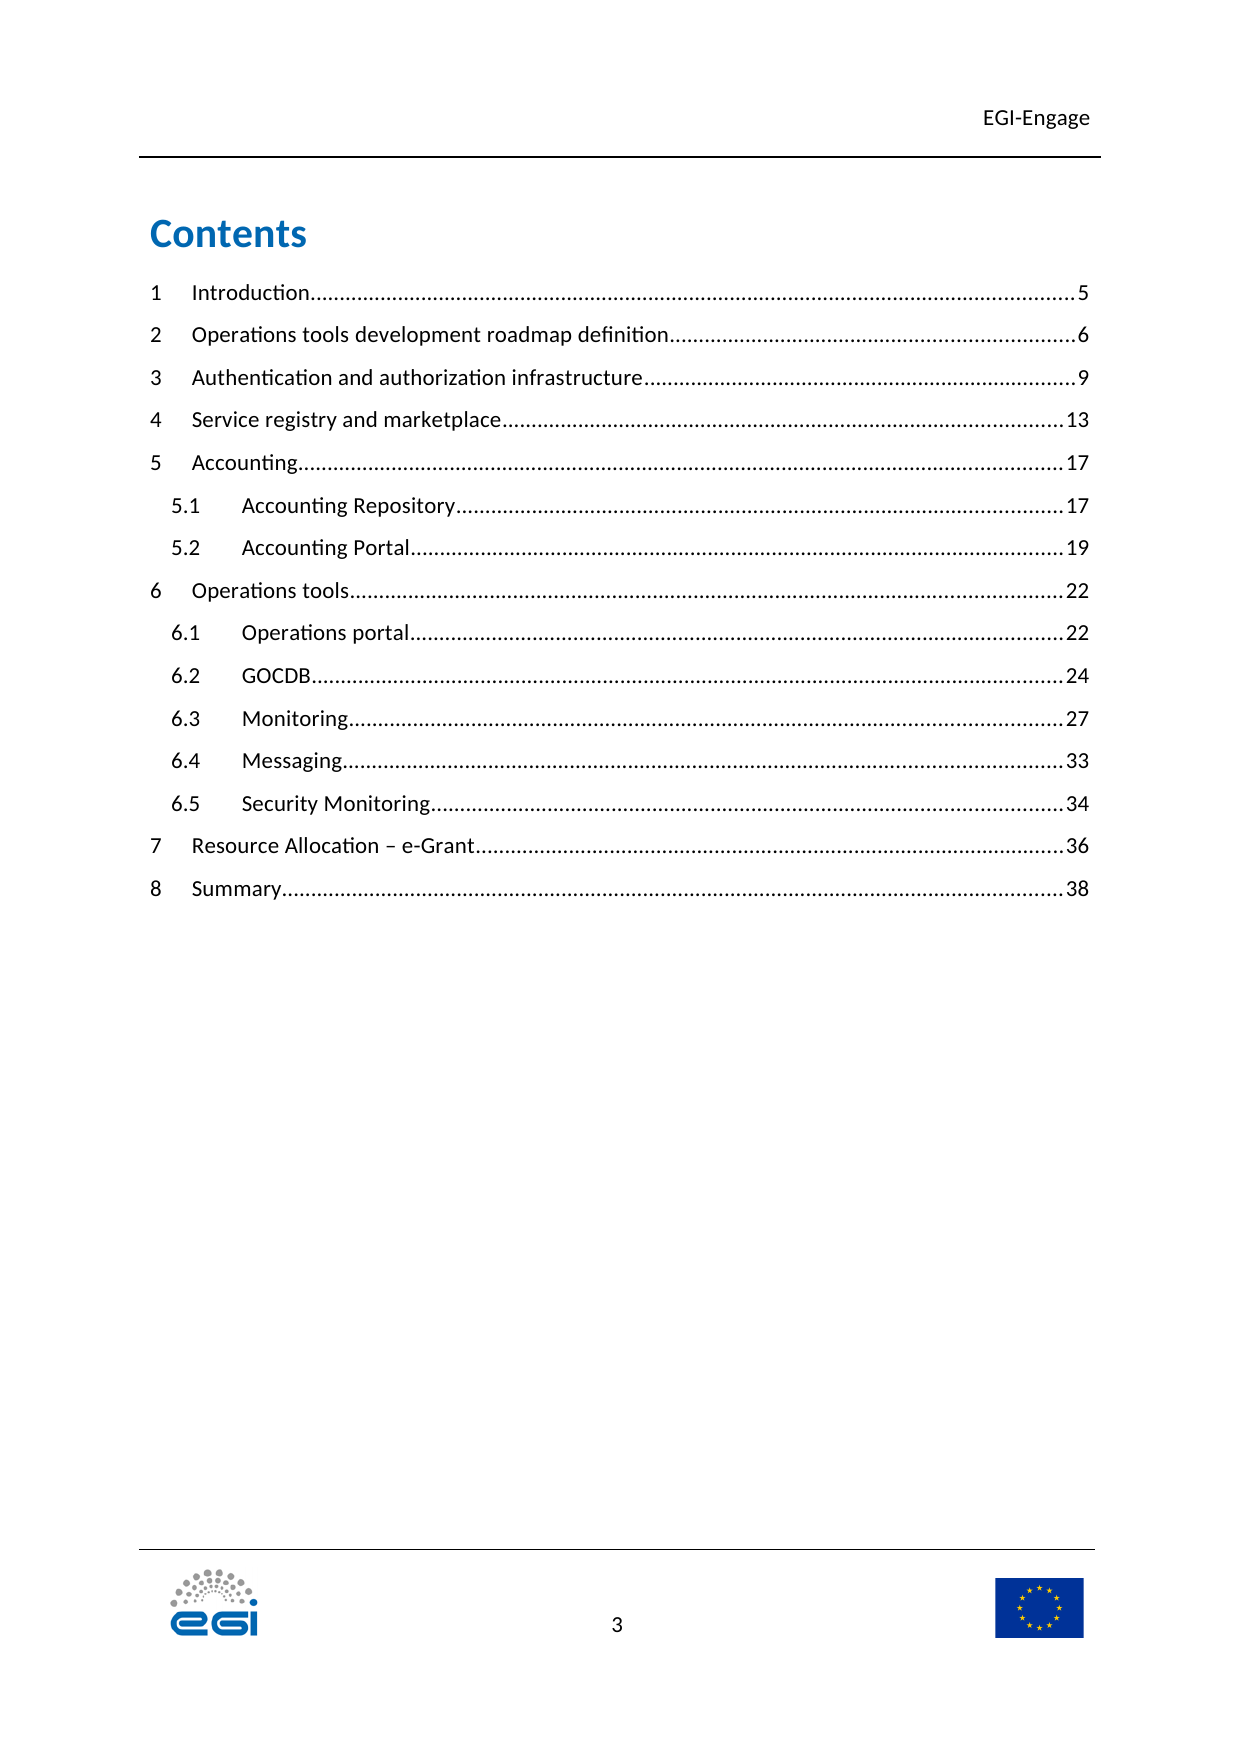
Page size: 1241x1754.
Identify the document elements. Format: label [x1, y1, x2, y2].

picture [995, 1578, 1084, 1638]
picture [150, 1567, 276, 1638]
